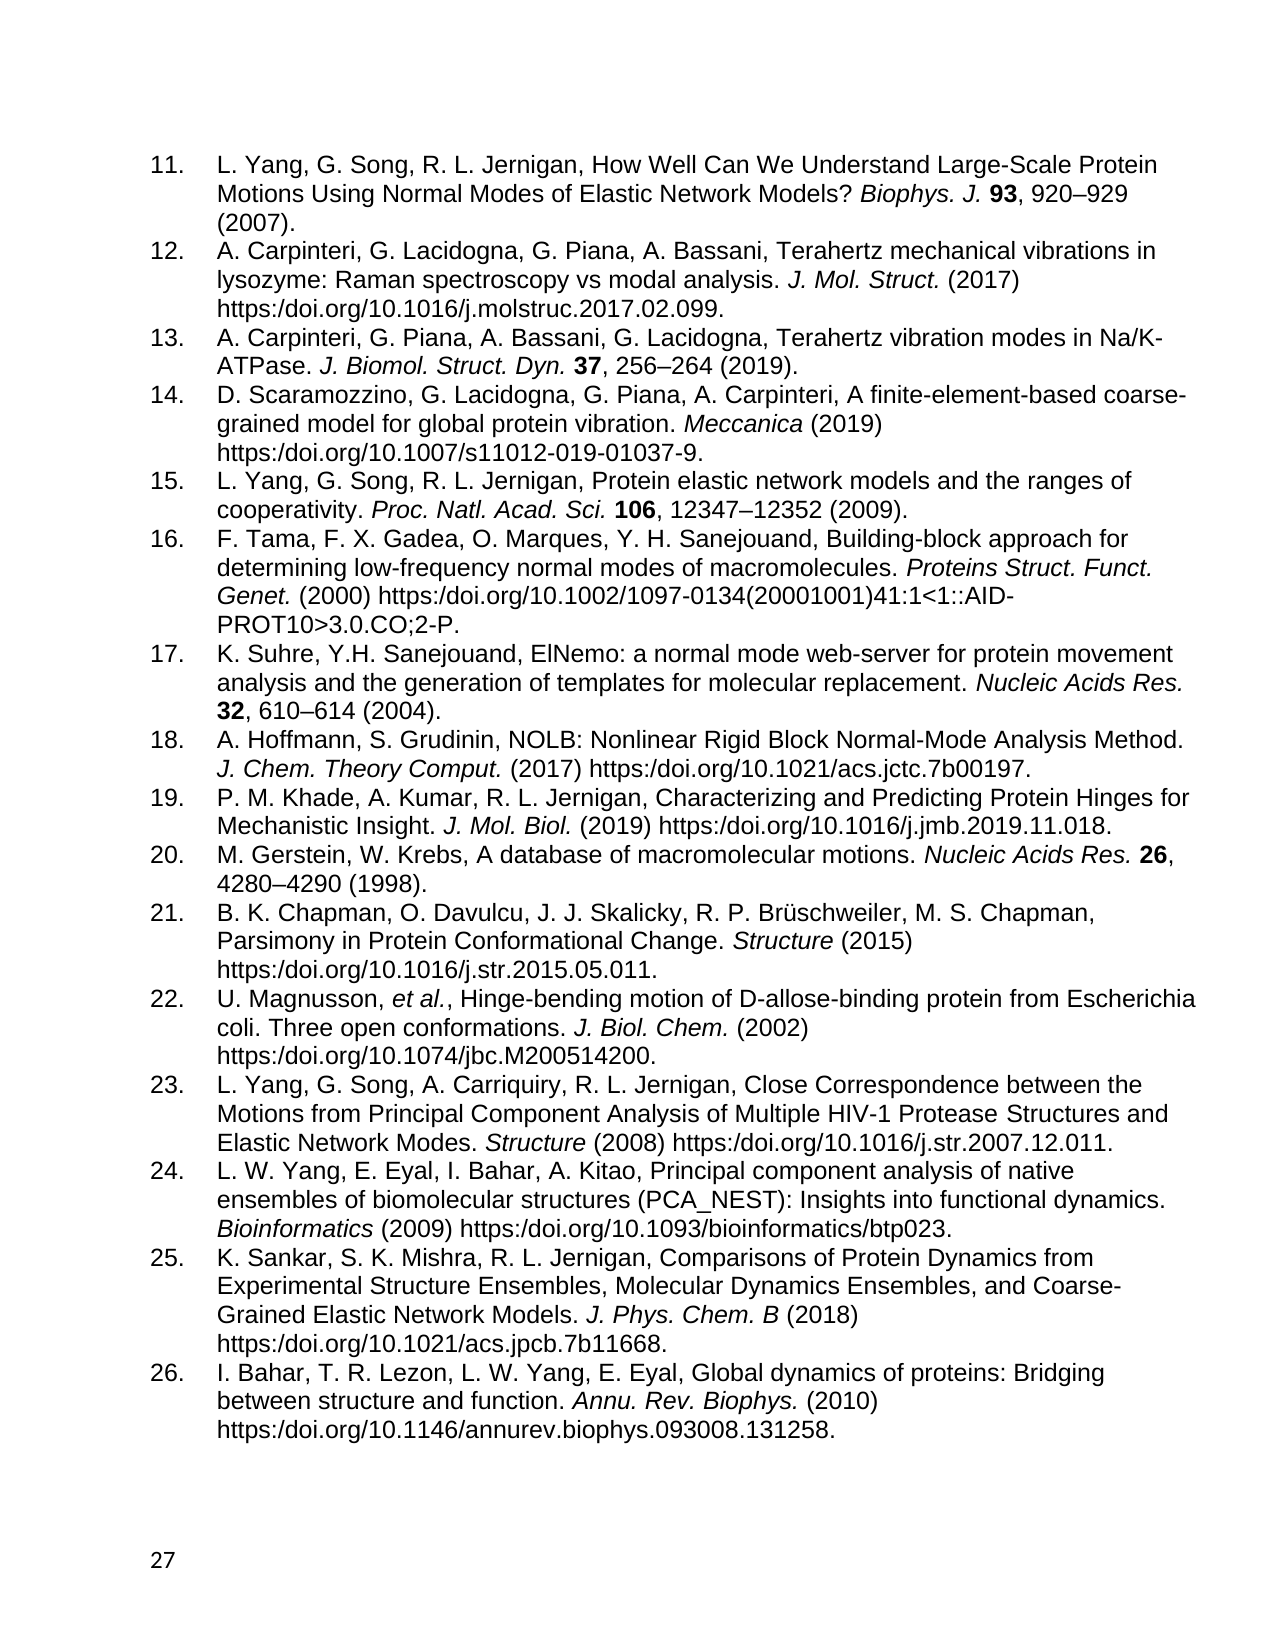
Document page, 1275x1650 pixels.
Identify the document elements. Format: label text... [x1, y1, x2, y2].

text 11. L. Yang, G. Song, R. L. Jernigan, How Well Can We Understand Large-Scale Protein Motions Using Normal Modes of Elastic Network Models? Biophys. J. 93, 920–929 (2007). [150, 150, 1200, 236]
text 14. D. Scaramozzino, G. Lacidogna, G. Piana, A. Carpinteri, A finite-element-based coarse-grained model for global protein vibration. Meccanica (2019) https:/doi.org/10.1007/s11012-019-01037-9. [150, 380, 1200, 466]
text 20. M. Gerstein, W. Krebs, A database of macromolecular motions. Nucleic Acids Res. 26, 4280–4290 (1998). [150, 840, 1200, 897]
text 24. L. W. Yang, E. Eyal, I. Bahar, A. Kitao, Principal component analysis of native ensembles of biomolecular structures (PCA_NEST): Insights into functional dynamics. Bioinformatics (2009) https:/doi.org/10.1093/bioinformatics/btp023. [150, 1156, 1200, 1242]
text 19. P. M. Khade, A. Kumar, R. L. Jernigan, Characterizing and Predicting Protein Hinges for Mechanistic Insight. J. Mol. Biol. (2019) https:/doi.org/10.1016/j.jmb.2019.11.018. [150, 782, 1200, 840]
text 16. F. Tama, F. X. Gadea, O. Marques, Y. H. Sanejouand, Building-block approach for determining low-frequency normal modes of macromolecules. Proteins Struct. Funct. Genet. (2000) https:/doi.org/10.1002/1097-0134(20001001)41:1<1::AID-PROT10>3.0.CO;2-P. [150, 524, 1200, 639]
text 25. K. Sankar, S. K. Mishra, R. L. Jernigan, Comparisons of Protein Dynamics from Experimental Structure Ensembles, Molecular Dynamics Ensembles, and Coarse-Grained Elastic Network Models. J. Phys. Chem. B (2018) https:/doi.org/10.1021/acs.jpcb.7b11668. [150, 1242, 1200, 1357]
text 26. I. Bahar, T. R. Lezon, L. W. Yang, E. Eyal, Global dynamics of proteins: Bridging between structure and function. Annu. Rev. Biophys. (2010) https:/doi.org/10.1146/annurev.biophys.093008.131258. [150, 1357, 1200, 1444]
text 18. A. Hoffmann, S. Grudinin, NOLB: Nonlinear Rigid Block Normal-Mode Analysis Method. J. Chem. Theory Comput. (2017) https:/doi.org/10.1021/acs.jctc.7b00197. [150, 725, 1200, 782]
text 15. L. Yang, G. Song, R. L. Jernigan, Protein elastic network models and the ranges of cooperativity. Proc. Natl. Acad. Sci. 106, 12347–12352 (2009). [150, 466, 1200, 524]
text 12. A. Carpinteri, G. Lacidogna, G. Piana, A. Bassani, Terahertz mechanical vibrations in lysozyme: Raman spectroscopy vs modal analysis. J. Mol. Struct. (2017) https:/doi.org/10.1016/j.molstruc.2017.02.099. [150, 236, 1200, 322]
text 13. A. Carpinteri, G. Piana, A. Bassani, G. Lacidogna, Terahertz vibration modes in Na/K-ATPase. J. Biomol. Struct. Dyn. 37, 256–264 (2019). [150, 322, 1200, 380]
text 21. B. K. Chapman, O. Davulcu, J. J. Skalicky, R. P. Brüschweiler, M. S. Chapman, Parsimony in Protein Conformational Change. Structure (2015) https:/doi.org/10.1016/j.str.2015.05.011. [150, 897, 1200, 984]
text 23. L. Yang, G. Song, A. Carriquiry, R. L. Jernigan, Close Correspondence between the Motions from Principal Component Analysis of Multiple HIV-1 Protease Structures and Elastic Network Modes. Structure (2008) https:/doi.org/10.1016/j.str.2007.12.011. [150, 1070, 1200, 1156]
text 22. U. Magnusson, et al., Hinge-bending motion of D-allose-binding protein from Escherichia coli. Three open conformations. J. Biol. Chem. (2002) https:/doi.org/10.1074/jbc.M200514200. [150, 984, 1200, 1070]
text 17. K. Suhre, Y.H. Sanejouand, ElNemo: a normal mode web-server for protein movement analysis and the generation of templates for molecular replacement. Nucleic Acids Res. 32, 610–614 (2004). [150, 639, 1200, 725]
